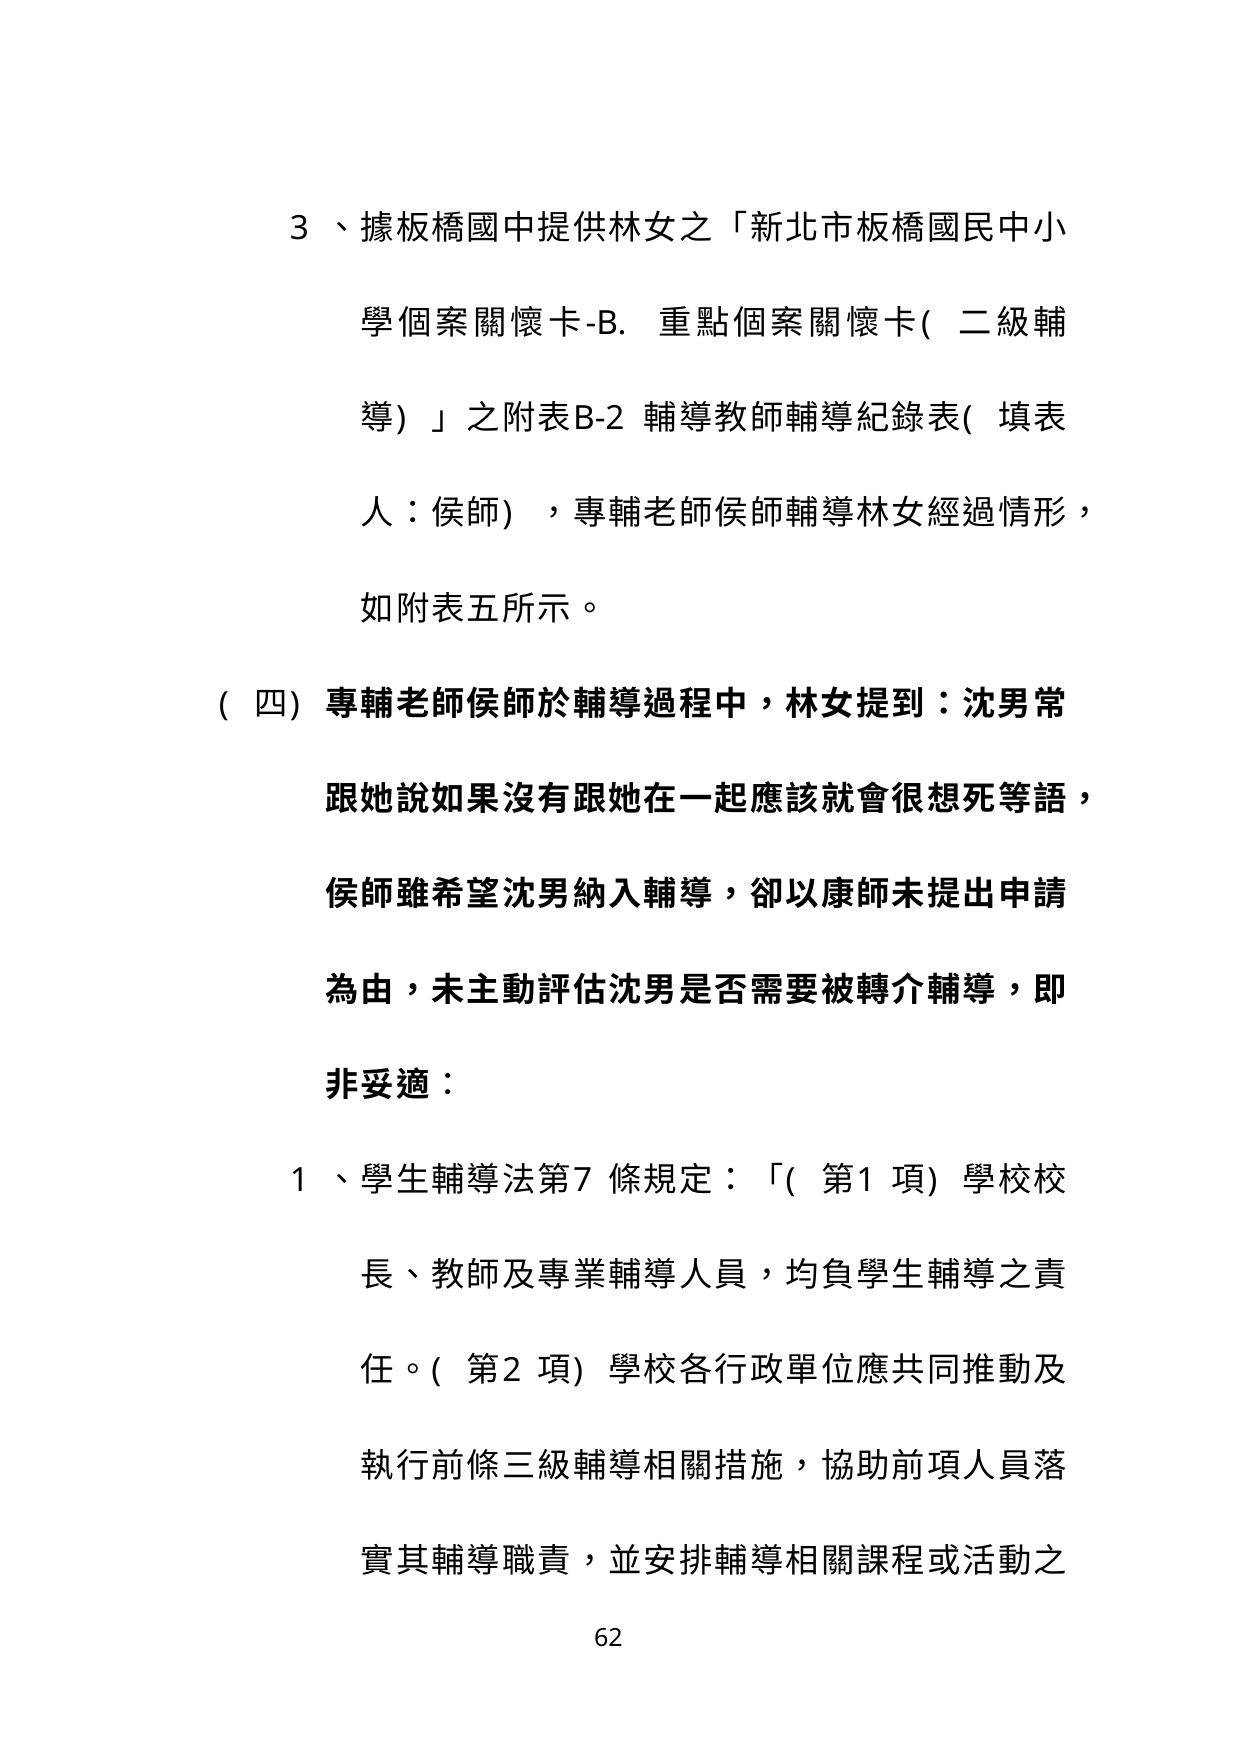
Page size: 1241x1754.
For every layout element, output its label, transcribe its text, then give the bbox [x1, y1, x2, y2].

subtitle 據板橋國中提供林女之「新北市板橋國民中小學個案關懷卡-B.重點個案關懷卡(二級輔導)」之附表B-2輔導教師輔導紀錄表(填表人：侯師)，專輔老師侯師輔導林女經過情形，如附表五所示。 [272, 177, 1069, 653]
subtitle 專輔老師侯師於輔導過程中，林女提到：沈男常跟她說如果沒有跟她在一起應該就會很想死等語，侯師雖希望沈男納入輔導，卻以康師未提出申請為由，未主動評估沈男是否需要被轉介輔導，即非妥適： [219, 653, 1069, 1129]
